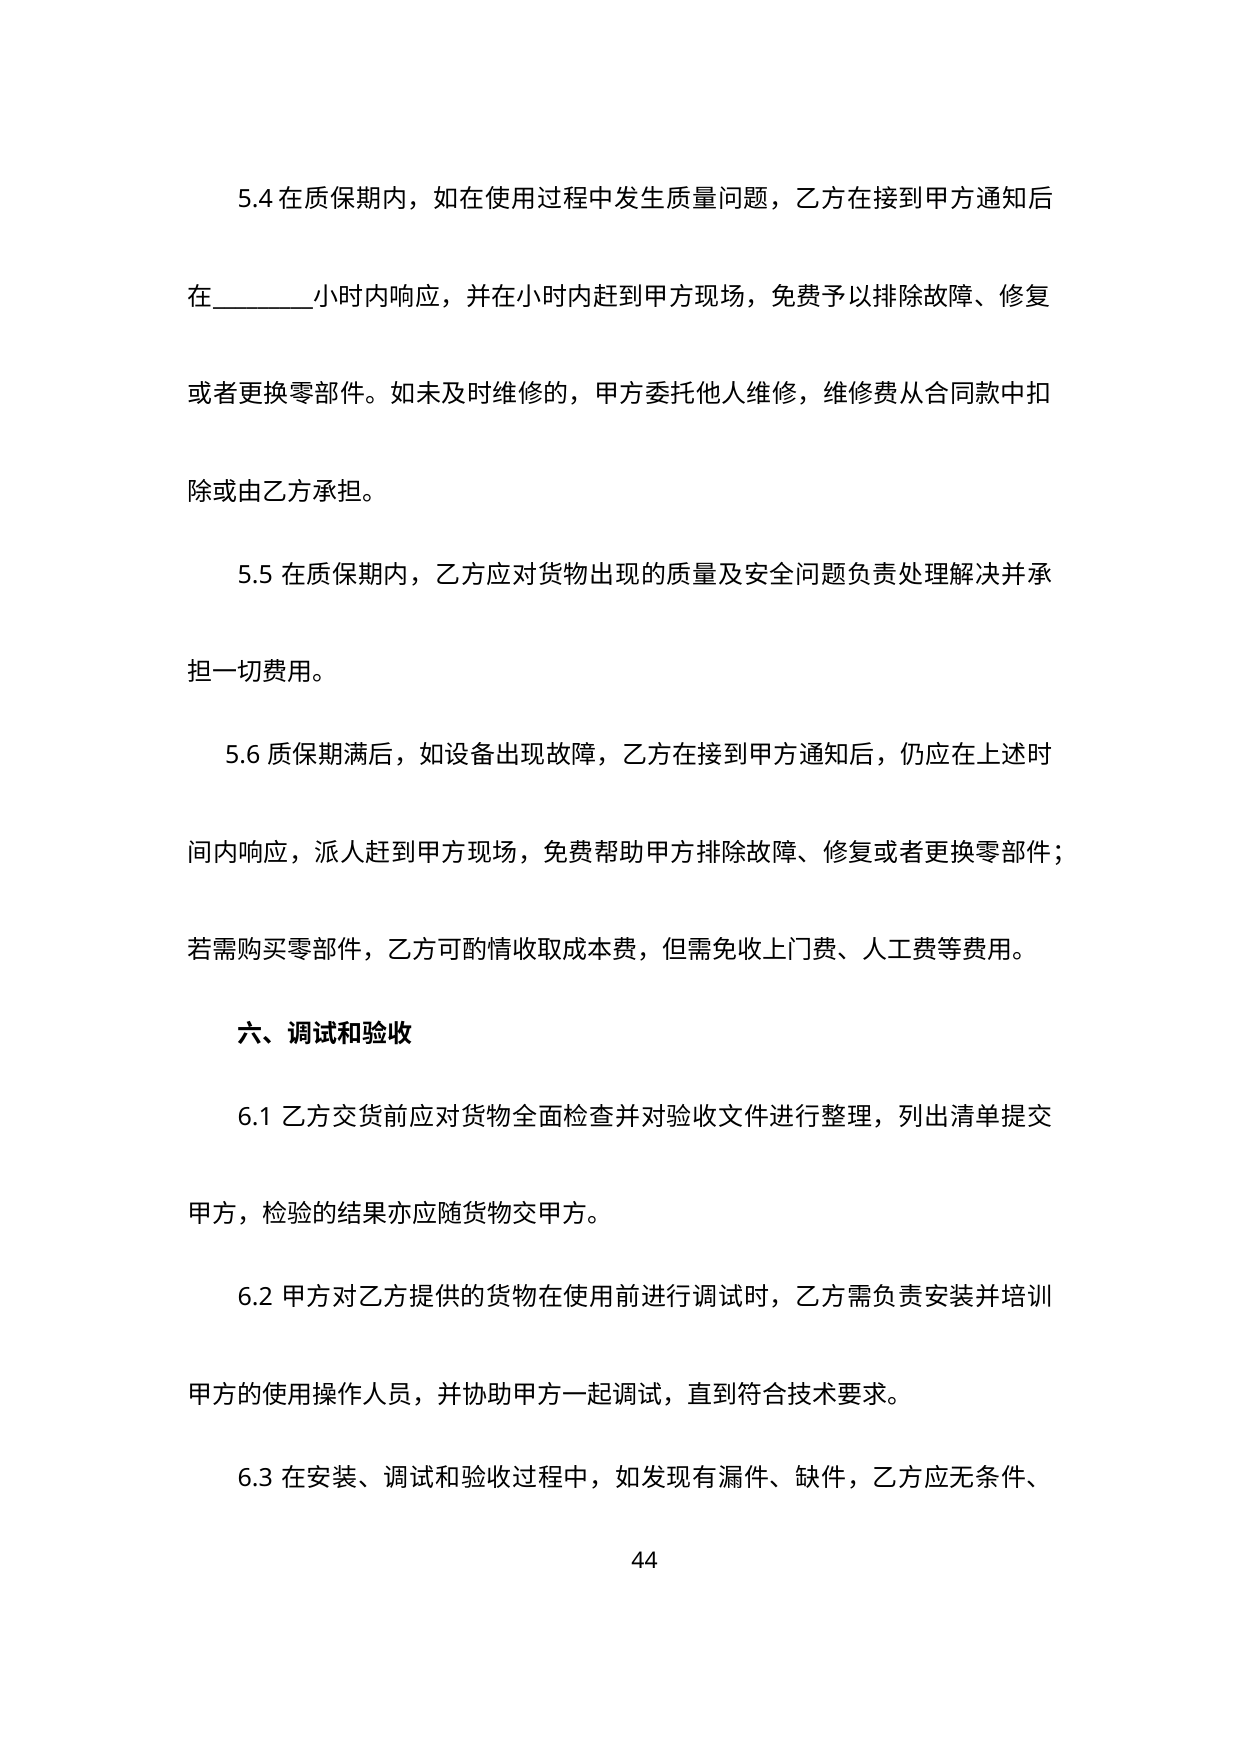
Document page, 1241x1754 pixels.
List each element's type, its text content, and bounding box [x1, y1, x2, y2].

text 5.4在质保期内，如在使用过程中发生质量问题，乙方在接到甲方通知后在_________小时内响应，并在小时内赶到甲方现场，免费予以排除故障、修复或者更换零部件。如未及时维修的，甲方委托他人维修，维修费从合同款中扣除或由乙方承担。 [187, 164, 1053, 522]
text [187, 1443, 1053, 1508]
text 6.1 乙方交货前应对货物全面检查并对验收文件进行整理，列出清单提交甲方，检验的结果亦应随货物交甲方。 [187, 1082, 1053, 1244]
text 5.6 质保期满后，如设备出现故障，乙方在接到甲方通知后，仍应在上述时间内响应，派人赶到甲方现场，免费帮助甲方排除故障、修复或者更换零部件；若需购买零部件，乙方可酌情收取成本费，但需免收上门费、人工费等费用。 [187, 721, 1053, 981]
text 5.5 在质保期内，乙方应对货物出现的质量及安全问题负责处理解决并承担一切费用。 [187, 540, 1053, 702]
text 六、调试和验收 [187, 999, 1053, 1064]
text 6.2 甲方对乙方提供的货物在使用前进行调试时，乙方需负责安装并培训甲方的使用操作人员，并协助甲方一起调试，直到符合技术要求。 [187, 1262, 1053, 1425]
